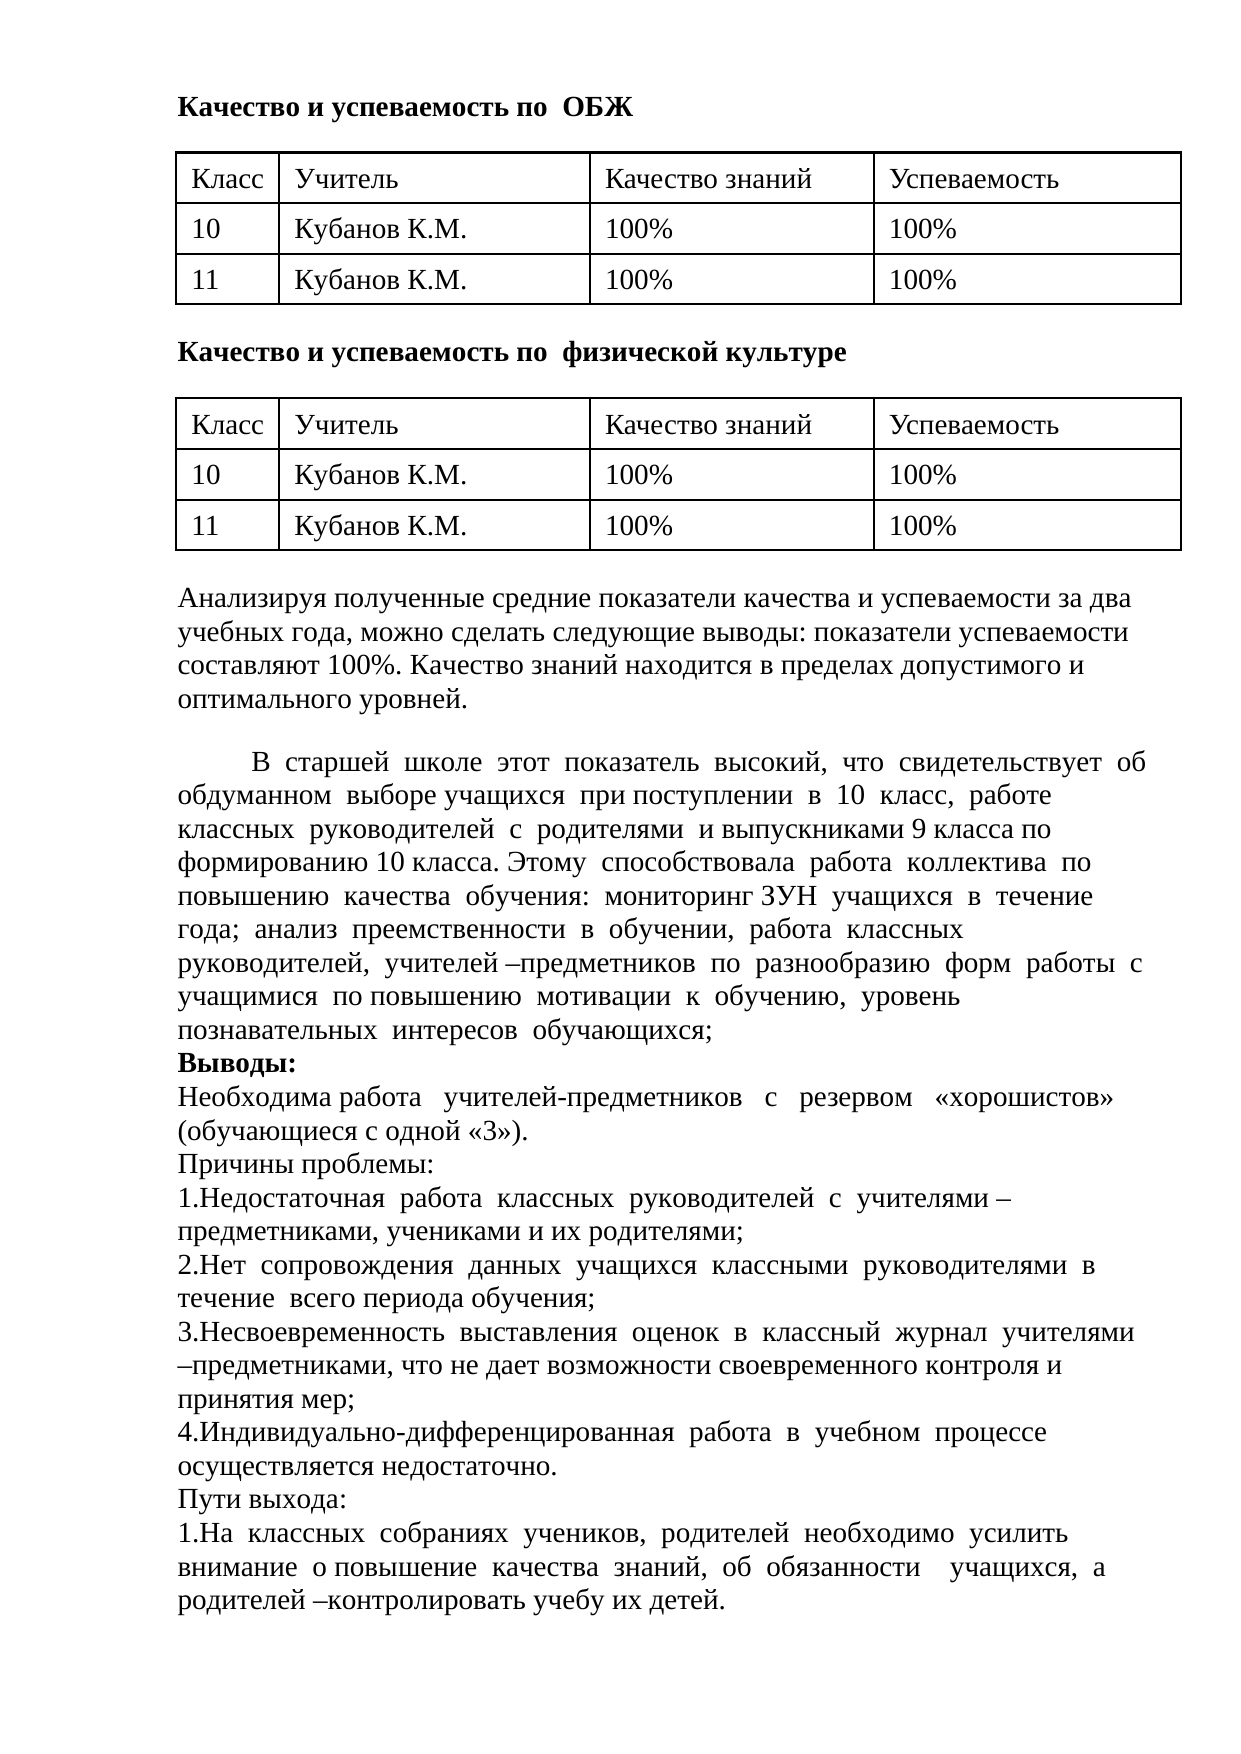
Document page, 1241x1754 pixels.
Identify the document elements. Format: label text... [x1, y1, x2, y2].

text 1.На классных собраниях учеников, родителей необходимо усилить внимание о повышение качества знаний, об обязанности учащихся, а родителей –контролировать учебу их детей. [177, 1515, 1152, 1616]
text 1.Недостаточная работа классных руководителей с учителями –предметниками, учениками и их родителями; [177, 1180, 1152, 1247]
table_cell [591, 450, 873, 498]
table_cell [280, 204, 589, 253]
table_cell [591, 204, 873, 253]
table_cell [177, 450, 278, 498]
text (обучающиеся с одной «3»). [177, 1113, 1152, 1146]
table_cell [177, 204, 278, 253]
text В старшей школе этот показатель высокий, что свидетельствует об обдуманном выборе учащихся при поступлении в 10 класс, работе классных руководителей с родителями и выпускниками 9 класса по формированию 10 класса. Этому способствовала работа коллектива по повышению качества обучения: мониторинг ЗУН учащихся в течение года; анализ преемственности в обучении, работа классных руководителей, учителей –предметников по разнообразию форм работы с учащимися по повышению мотивации к обучению, уровень познавательных интересов обучающихся; [177, 744, 1152, 1046]
text Качество и успеваемость по физической культуре [177, 334, 1152, 368]
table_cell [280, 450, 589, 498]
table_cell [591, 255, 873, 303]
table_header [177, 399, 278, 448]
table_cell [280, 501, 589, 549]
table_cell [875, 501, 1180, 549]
text Причины проблемы: [177, 1146, 1152, 1180]
text 3.Несвоевременность выставления оценок в классный журнал учителями –предметниками, что не дает возможности своевременного контроля и принятия мер; [177, 1314, 1152, 1414]
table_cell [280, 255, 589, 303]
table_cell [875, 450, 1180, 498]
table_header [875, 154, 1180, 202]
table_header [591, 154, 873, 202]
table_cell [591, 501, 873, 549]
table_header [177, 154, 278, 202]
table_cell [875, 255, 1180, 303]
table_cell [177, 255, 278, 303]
text Анализируя полученные средние показатели качества и успеваемости за два учебных года, можно сделать следующие выводы: показатели успеваемости составляют 100%. Качество знаний находится в пределах допустимого и оптимального уровней. [177, 580, 1152, 714]
text Пути выхода: [177, 1482, 1152, 1515]
text Необходима работа учителей-предметников с резервом «хорошистов» [177, 1079, 1152, 1113]
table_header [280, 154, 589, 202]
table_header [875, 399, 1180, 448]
text Выводы: [177, 1046, 1152, 1079]
text Качество и успеваемость по ОБЖ [177, 89, 1152, 122]
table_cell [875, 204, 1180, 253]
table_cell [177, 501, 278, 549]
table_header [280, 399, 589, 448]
text 4.Индивидуально-дифференцированная работа в учебном процессе осуществляется недостаточно. [177, 1414, 1152, 1482]
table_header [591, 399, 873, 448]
text 2.Нет сопровождения данных учащихся классными руководителями в течение всего периода обучения; [177, 1247, 1152, 1314]
